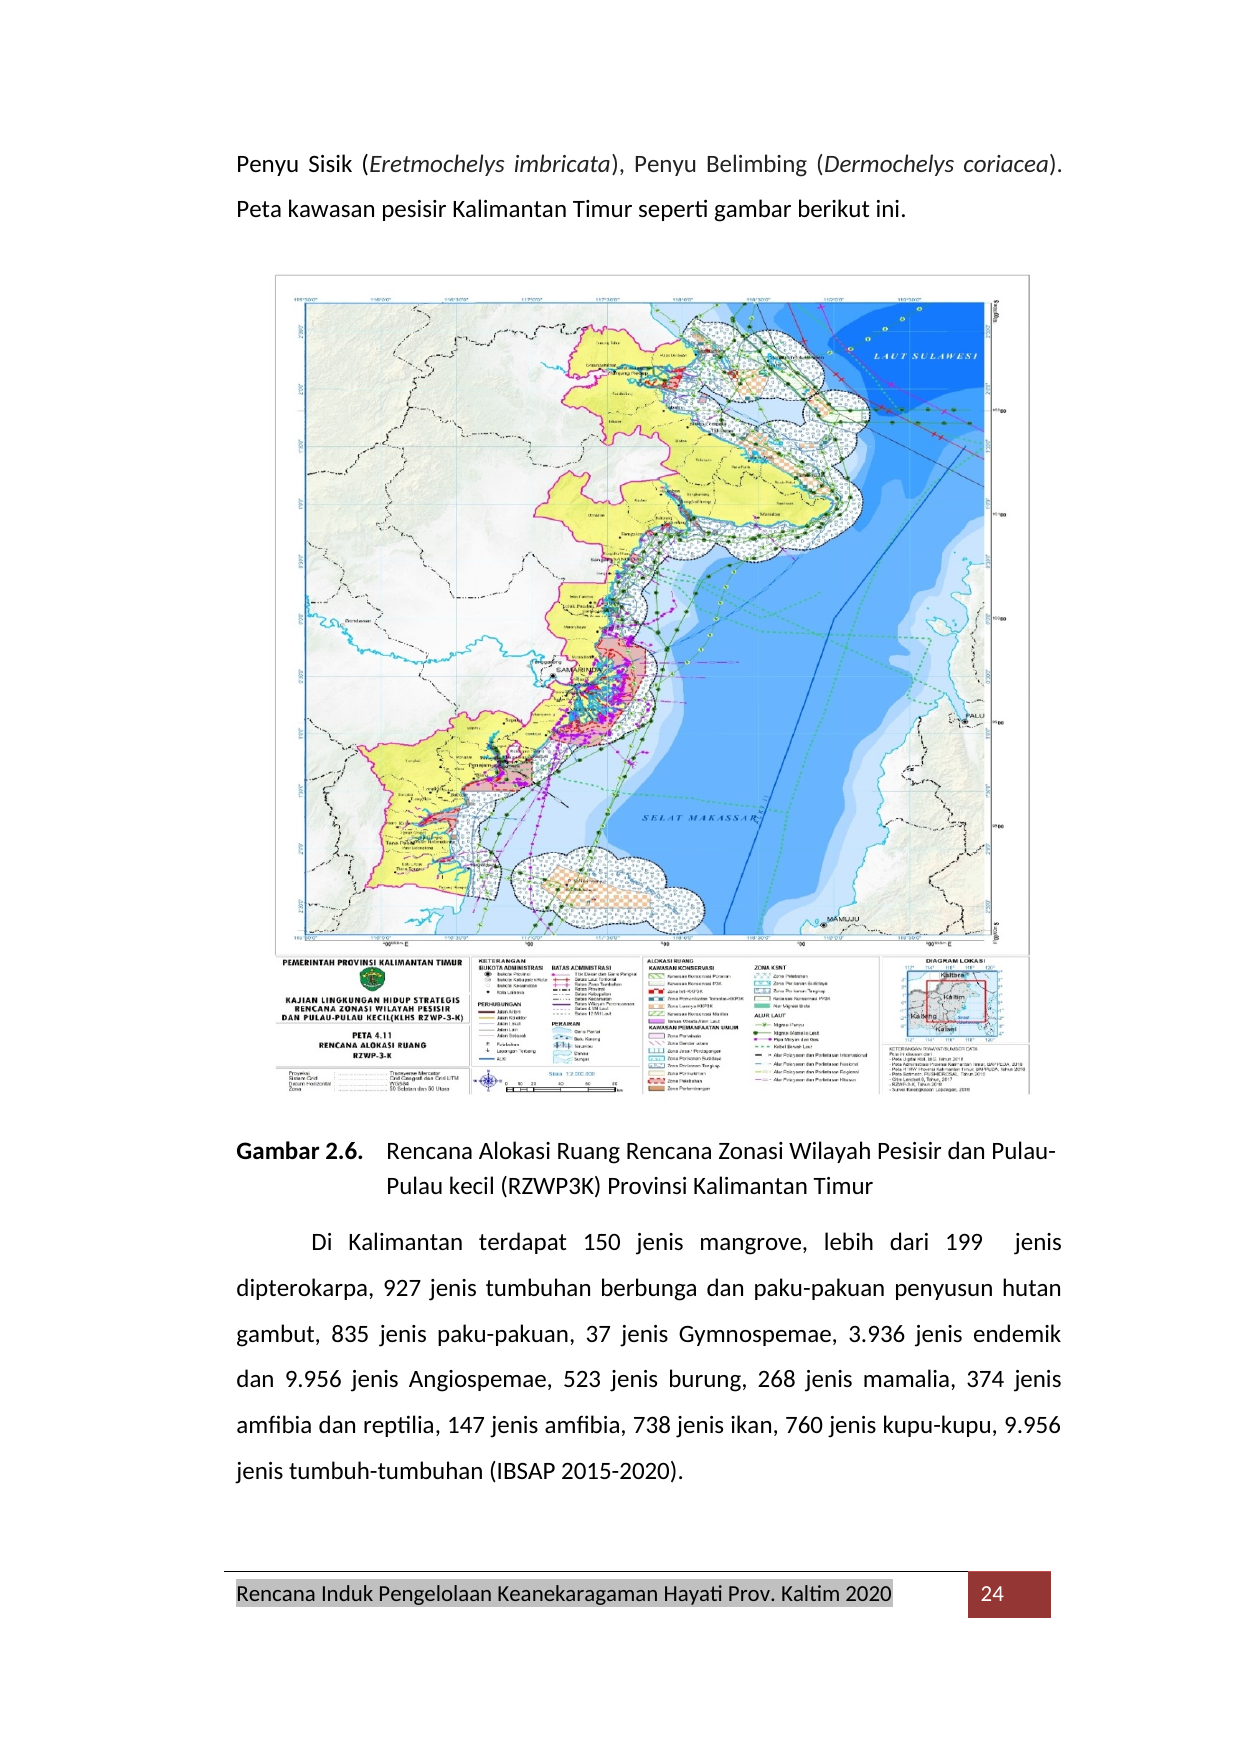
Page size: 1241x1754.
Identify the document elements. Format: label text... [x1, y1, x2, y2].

picture [246, 260, 1053, 1101]
text Di Kalimantan terdapat 150 jenis mangrove, lebih dari 199 jenis dipterokarpa, 927 jenis tumbuhan berbunga dan paku-pakuan penyusun hutan gambut, 835 jenis paku-pakuan, 37 jenis Gymnospemae, 3.936 jenis endemik dan 9.956 jenis Angiospemae, 523 jenis burung, 268 jenis mamalia, 374 jenis amfibia dan reptilia, 147 jenis amfibia, 738 jenis ikan, 760 jenis kupu-kupu, 9.956 jenis tumbuh-tumbuhan (IBSAP 2015-2020). [236, 1226, 1063, 1485]
text Gambar 2.6. Rencana Alokasi Ruang Rencana Zonasi Wilayah Pesisir dan Pulau-Pulau kecil (RZWP3K) Provinsi Kalimantan Timur [236, 1135, 1063, 1201]
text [236, 148, 1063, 224]
